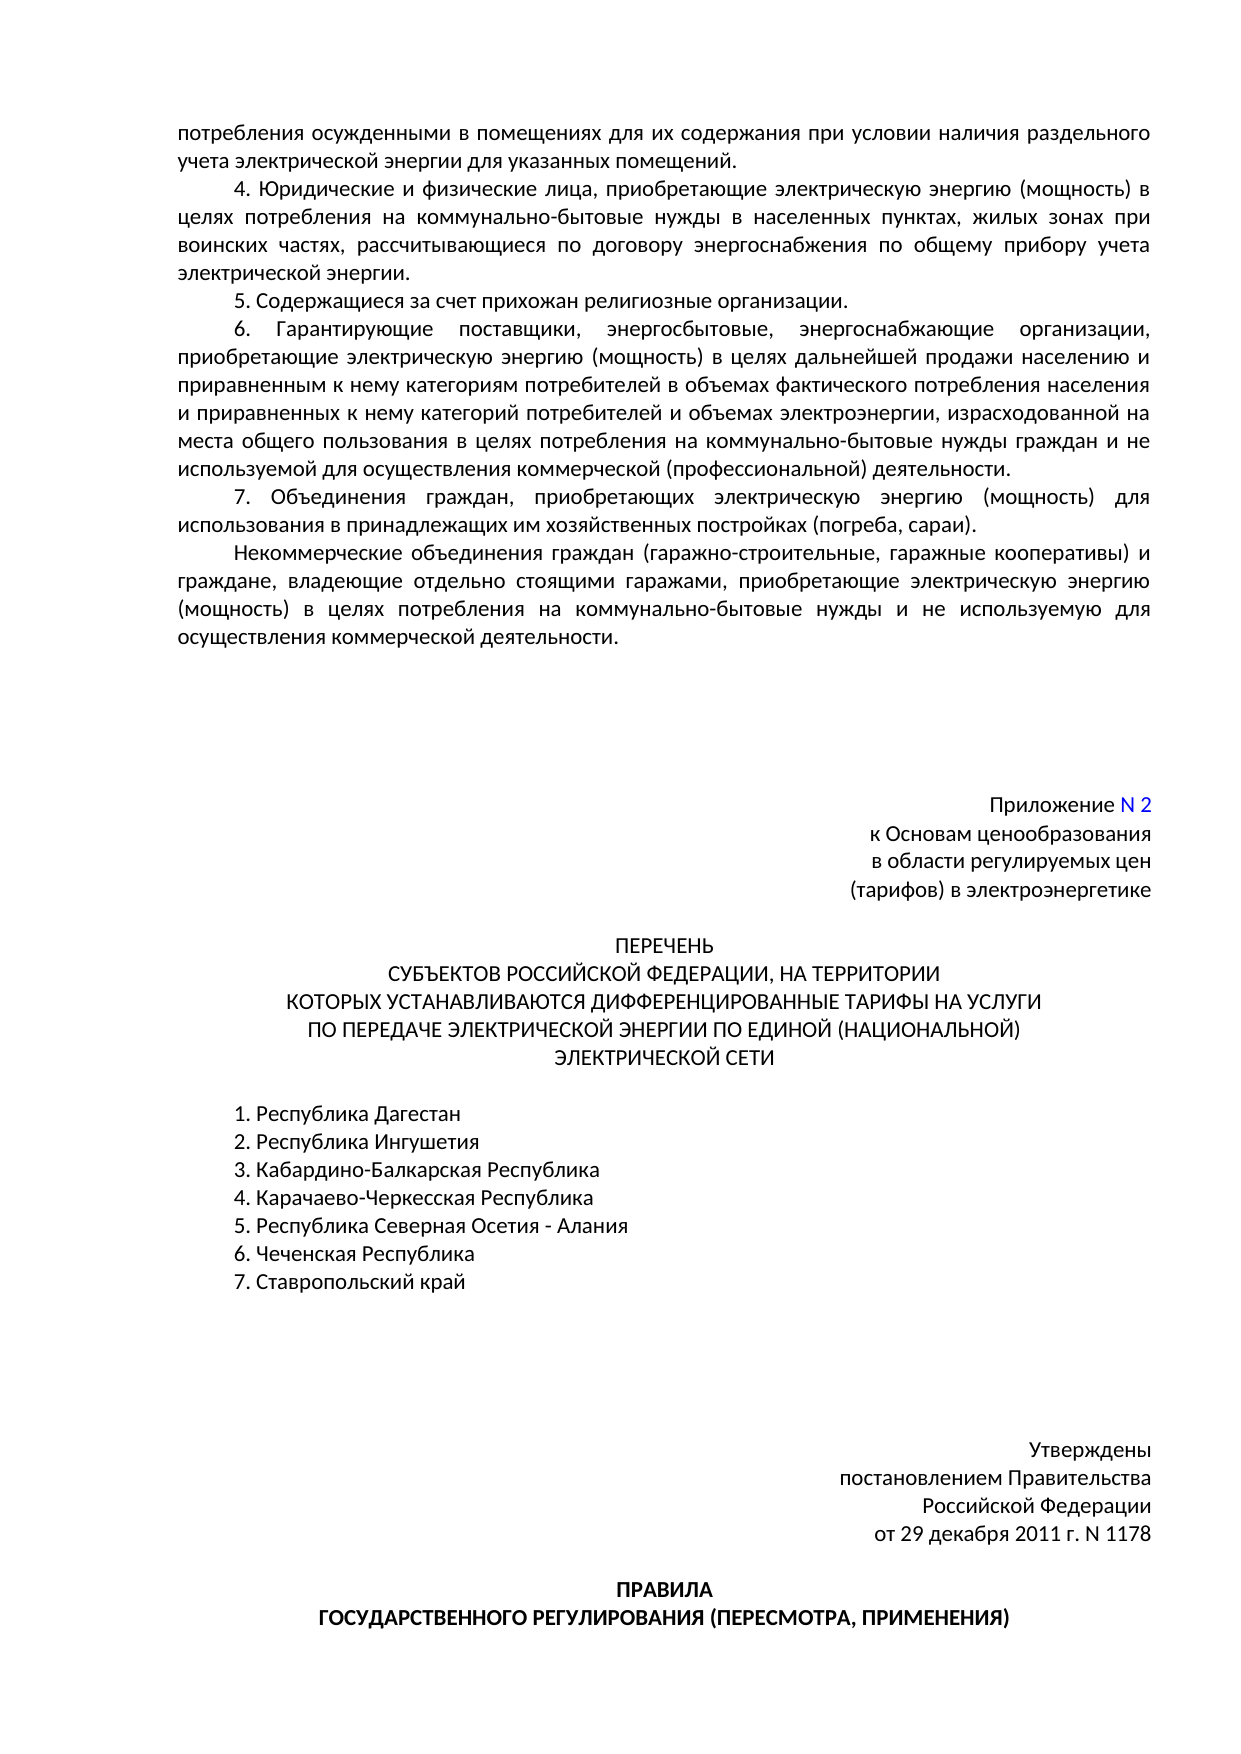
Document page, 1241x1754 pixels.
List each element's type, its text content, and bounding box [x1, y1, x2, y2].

text постановлением Правительства [177, 1463, 1152, 1491]
text 2. Республика Ингушетия [177, 1127, 1152, 1155]
text СУБЪЕКТОВ РОССИЙСКОЙ ФЕДЕРАЦИИ, НА ТЕРРИТОРИИ [177, 959, 1152, 987]
text КОТОРЫХ УСТАНАВЛИВАЮТСЯ ДИФФЕРЕНЦИРОВАННЫЕ ТАРИФЫ НА УСЛУГИ [177, 987, 1152, 1015]
text ЭЛЕКТРИЧЕСКОЙ СЕТИ [177, 1043, 1152, 1071]
text 3. Кабардино-Балкарская Республика [177, 1155, 1152, 1183]
text в области регулируемых цен [177, 847, 1152, 875]
text к Основам ценообразования [177, 819, 1152, 847]
text 1. Республика Дагестан [177, 1099, 1152, 1127]
text (тарифов) в электроэнергетике [177, 875, 1152, 903]
text Утверждены [177, 1435, 1152, 1463]
text Российской Федерации [177, 1491, 1152, 1519]
text ПРАВИЛА [177, 1575, 1152, 1603]
text 7. Ставропольский край [177, 1267, 1152, 1295]
text 6. Чеченская Республика [177, 1239, 1152, 1267]
text ПЕРЕЧЕНЬ [177, 931, 1152, 959]
text ГОСУДАРСТВЕННОГО РЕГУЛИРОВАНИЯ (ПЕРЕСМОТРА, ПРИМЕНЕНИЯ) [177, 1603, 1152, 1631]
text от 29 декабря 2011 г. N 1178 [177, 1519, 1152, 1547]
text 4. Юридические и физические лица, приобретающие электрическую энергию (мощность) в целях потребления на коммунально-бытовые нужды в населенных пунктах, жилых зонах при воинских частях, рассчитывающиеся по договору энергоснабжения по общему прибору учета электрической энергии. [177, 174, 1152, 286]
text 4. Карачаево-Черкесская Республика [177, 1183, 1152, 1211]
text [177, 118, 1152, 174]
text 5. Содержащиеся за счет прихожан религиозные организации. [177, 286, 1152, 314]
text 7. Объединения граждан, приобретающих электрическую энергию (мощность) для использования в принадлежащих им хозяйственных постройках (погреба, сараи). [177, 482, 1152, 538]
text 5. Республика Северная Осетия - Алания [177, 1211, 1152, 1239]
text Некоммерческие объединения граждан (гаражно-строительные, гаражные кооперативы) и граждане, владеющие отдельно стоящими гаражами, приобретающие электрическую энергию (мощность) в целях потребления на коммунально-бытовые нужды и не используемую для осуществления коммерческой деятельности. [177, 538, 1152, 651]
text ПО ПЕРЕДАЧЕ ЭЛЕКТРИЧЕСКОЙ ЭНЕРГИИ ПО ЕДИНОЙ (НАЦИОНАЛЬНОЙ) [177, 1015, 1152, 1043]
text 6. Гарантирующие поставщики, энергосбытовые, энергоснабжающие организации, приобретающие электрическую энергию (мощность) в целях дальнейшей продажи населению и приравненным к нему категориям потребителей в объемах фактического потребления населения и приравненных к нему категорий потребителей и объемах электроэнергии, израсходованной на места общего пользования в целях потребления на коммунально-бытовые нужды граждан и не используемой для осуществления коммерческой (профессиональной) деятельности. [177, 314, 1152, 482]
text Приложение N 2 [177, 791, 1152, 819]
